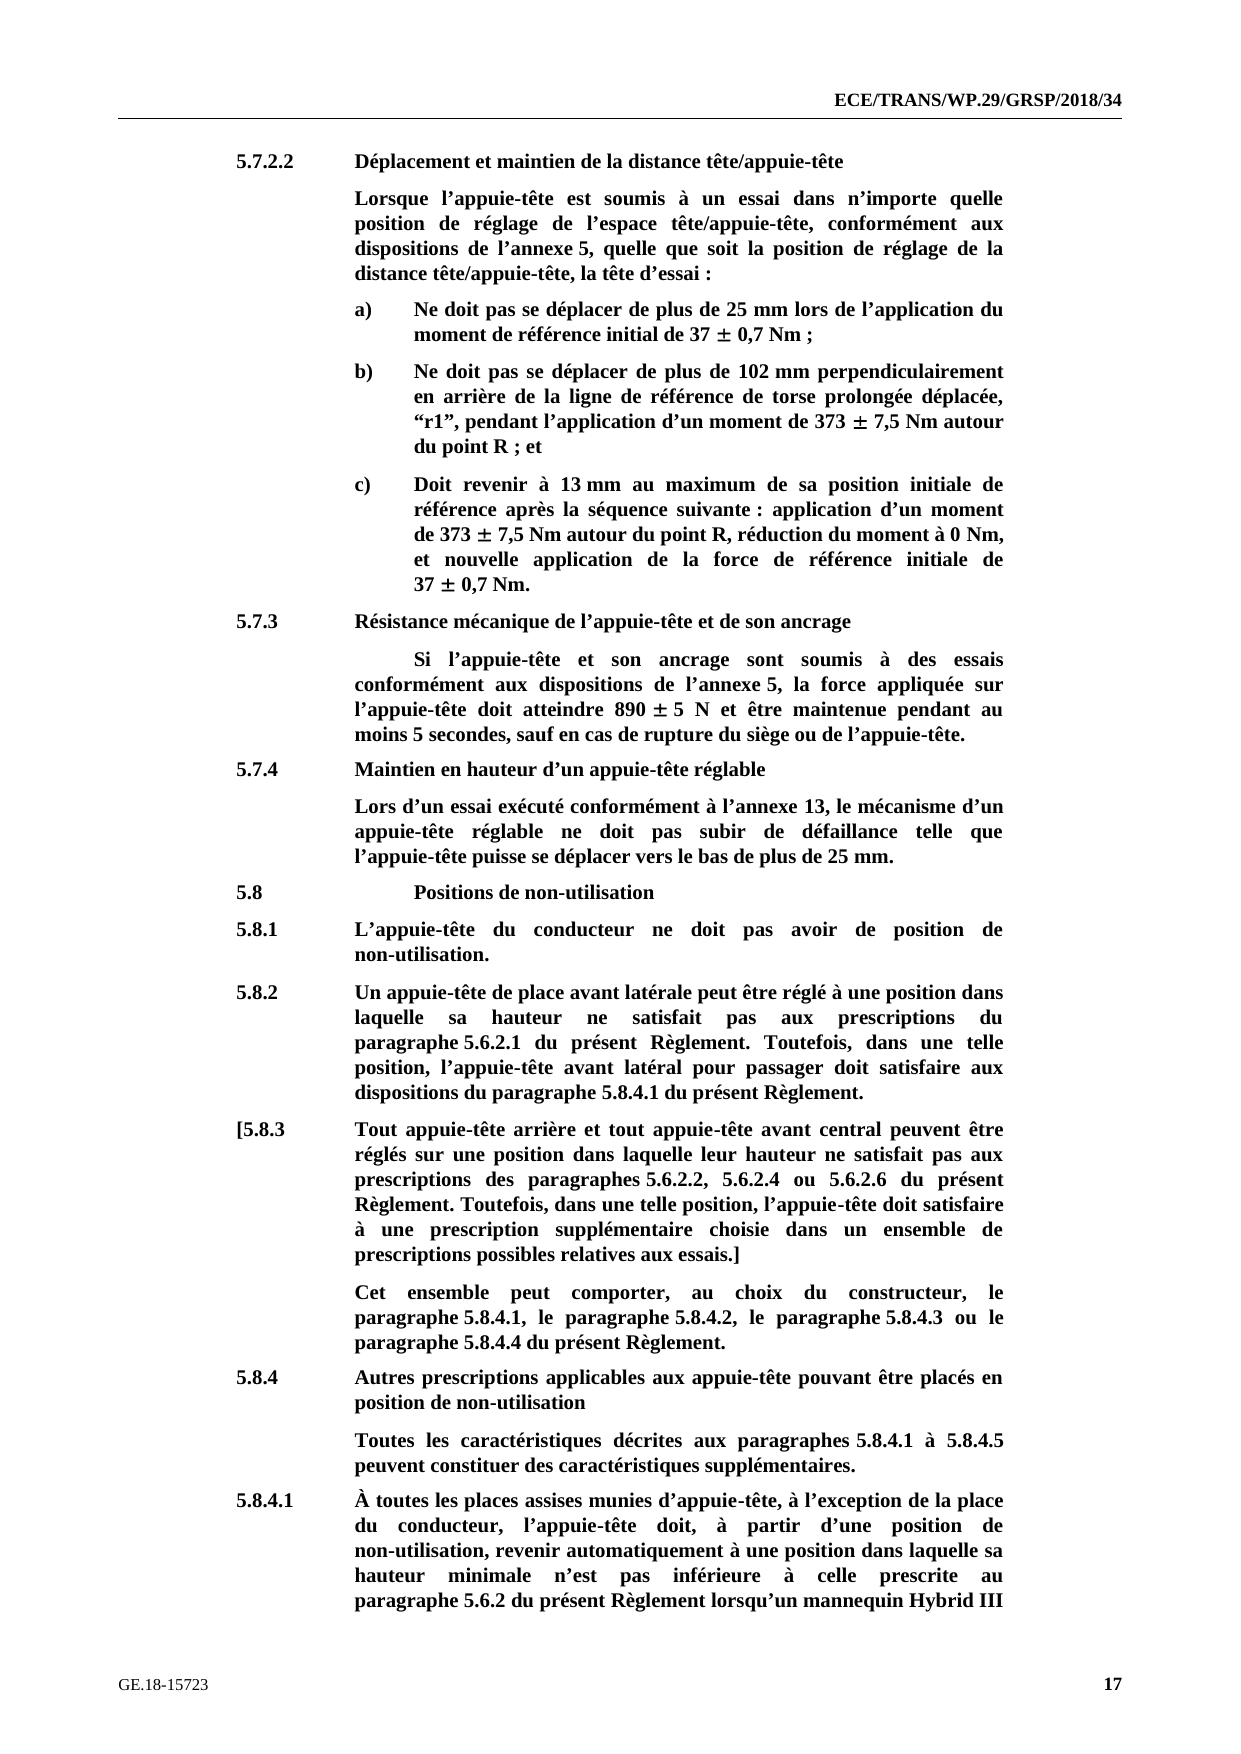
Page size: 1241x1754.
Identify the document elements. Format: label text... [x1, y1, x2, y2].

text Toutes les caractéristiques décrites aux paragraphes 5.8.4.1 à 5.8.4.5 peuvent constituer des caractéristiques supplémentaires. [354, 1427, 1004, 1477]
text Cet ensemble peut comporter, au choix du constructeur, le paragraphe 5.8.4.1, le paragraphe 5.8.4.2, le paragraphe 5.8.4.3 ou le paragraphe 5.8.4.4 du présent Règlement. [354, 1279, 1004, 1354]
text c) Doit revenir à 13 mm au maximum de sa position initiale de référence après la séquence suivante : application d’un moment de 373 7,5 Nm autour du point R, réduction du moment à 0 Nm, et nouvelle application de la force de référence initiale de 37 0,7 Nm. [354, 471, 1004, 596]
text 5.8.4 Autres prescriptions applicables aux appuie-tête pouvant être placés en position de non-utilisation [236, 1364, 1004, 1414]
text Lorsque l’appuie-tête est soumis à un essai dans n’importe quelle position de réglage de l’espace tête/appuie-tête, conformément aux dispositions de l’annexe 5, quelle que soit la position de réglage de la distance tête/appuie-tête, la tête d’essai : [354, 185, 1004, 285]
text b) Ne doit pas se déplacer de plus de 102 mm perpendiculairement en arrière de la ligne de référence de torse prolongée déplacée, “r1”, pendant l’application d’un moment de 373 7,5 Nm autour du point R ; et [354, 358, 1004, 458]
text 5.8.1 L’appuie-tête du conducteur ne doit pas avoir de position de non-utilisation. [236, 916, 1004, 966]
text Si l’appuie-tête et son ancrage sont soumis à des essais conformément aux dispositions de l’annexe 5, la force appliquée sur l’appuie-tête doit atteindre 890 5 N et être maintenue pendant au moins 5 secondes, sauf en cas de rupture du siège ou de l’appuie-tête. [354, 646, 1004, 746]
text Lors d’un essai exécuté conformément à l’annexe 13, le mécanisme d’un appuie-tête réglable ne doit pas subir de défaillance telle que l’appuie-tête puisse se déplacer vers le bas de plus de 25 mm. [354, 793, 1004, 868]
text 5.7.3 Résistance mécanique de l’appuie-tête et de son ancrage [236, 608, 1004, 633]
text 5.8.2 Un appuie-tête de place avant latérale peut être réglé à une position dans laquelle sa hauteur ne satisfait pas aux prescriptions du paragraphe 5.6.2.1 du présent Règlement. Toutefois, dans une telle position, l’appuie-tête avant latéral pour passager doit satisfaire aux dispositions du paragraphe 5.8.4.1 du présent Règlement. [236, 979, 1004, 1104]
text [236, 1487, 1004, 1612]
text [5.8.3 Tout appuie-tête arrière et tout appuie-tête avant central peuvent être réglés sur une position dans laquelle leur hauteur ne satisfait pas aux prescriptions des paragraphes 5.6.2.2, 5.6.2.4 ou 5.6.2.6 du présent Règlement. Toutefois, dans une telle position, l’appuie-tête doit satisfaire à une prescription supplémentaire choisie dans un ensemble de prescriptions possibles relatives aux essais.] [236, 1116, 1004, 1266]
text 5.7.2.2 Déplacement et maintien de la distance tête/appuie-tête [236, 148, 1004, 173]
text 5.8 Positions de non-utilisation [236, 879, 1004, 904]
text a) Ne doit pas se déplacer de plus de 25 mm lors de l’application du moment de référence initial de 37 0,7 Nm ; [354, 296, 1004, 346]
text 5.7.4 Maintien en hauteur d’un appuie-tête réglable [236, 756, 1004, 781]
